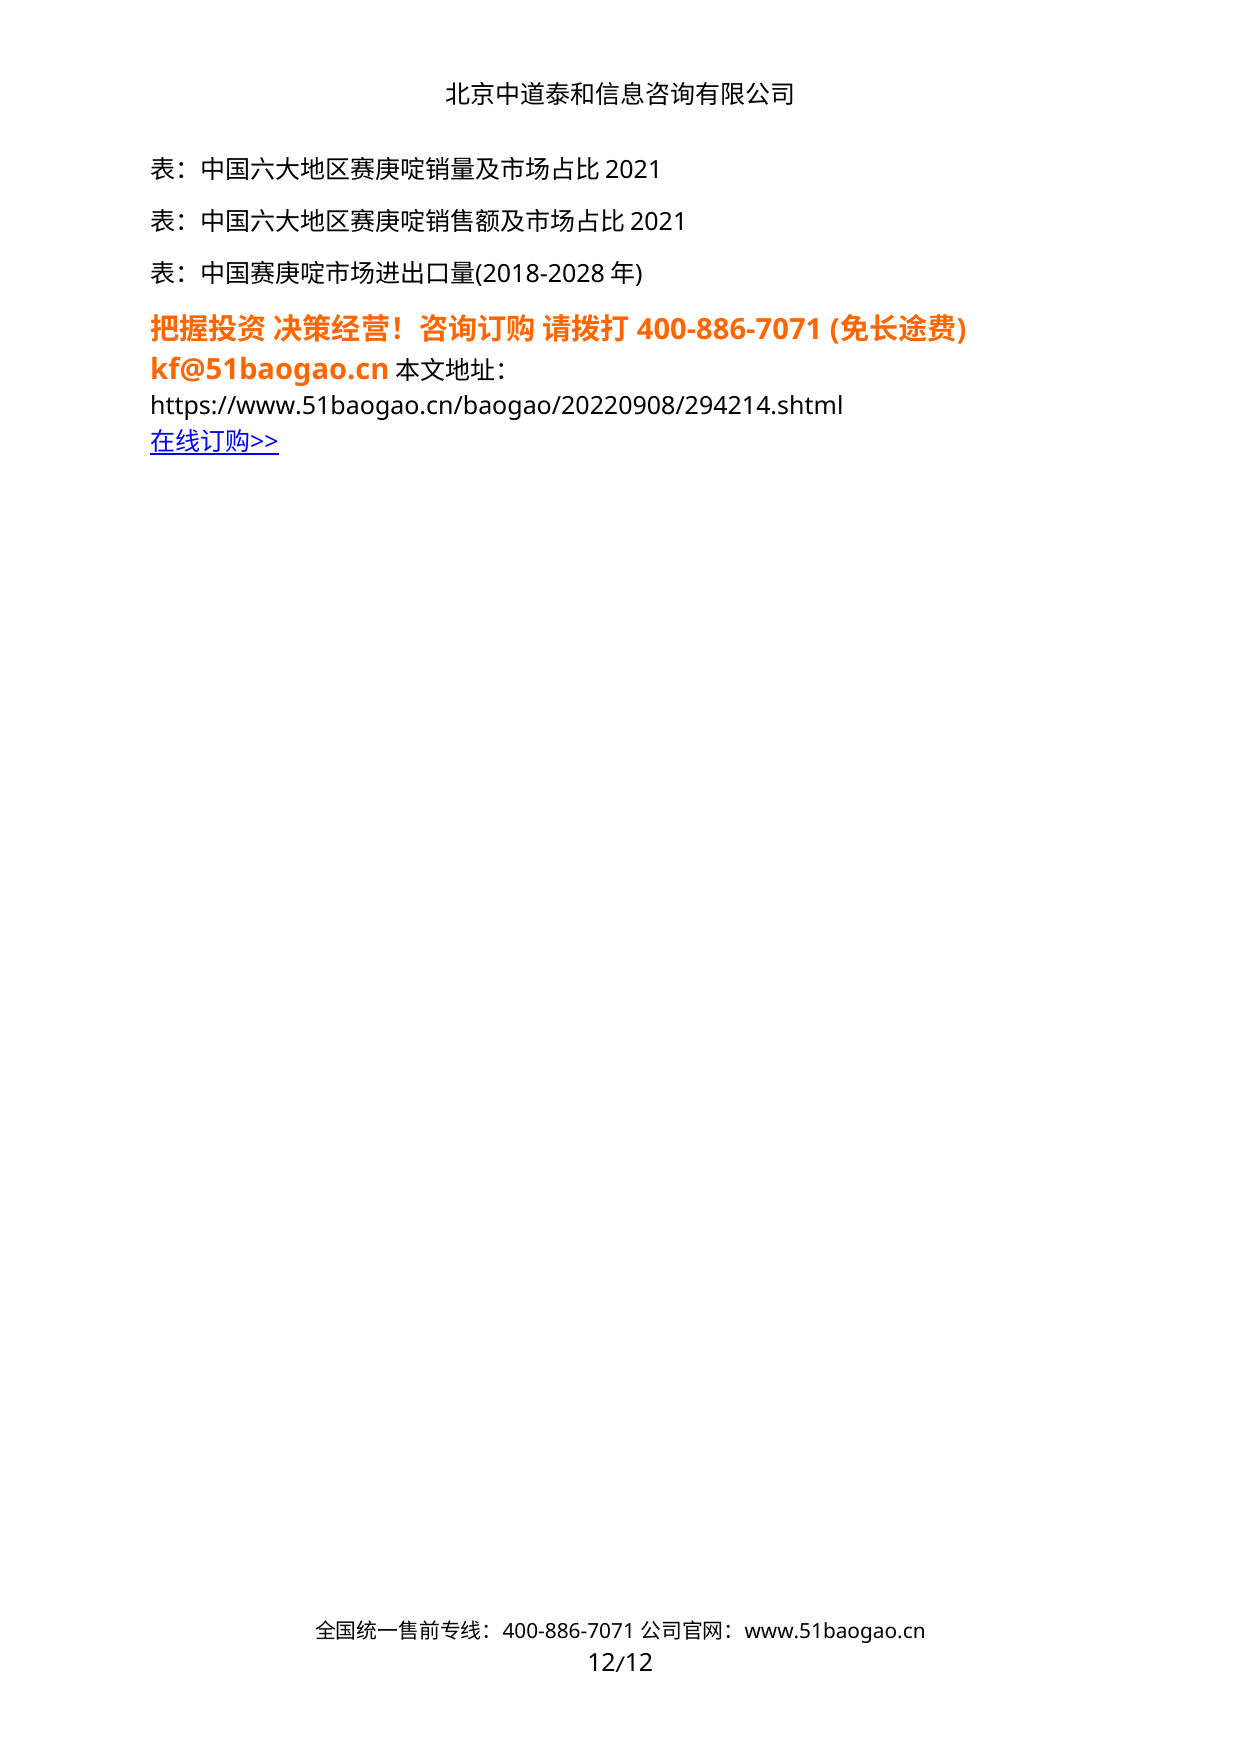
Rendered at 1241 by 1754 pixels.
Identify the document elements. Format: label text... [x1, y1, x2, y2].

text 表：中国六大地区赛庚啶销售额及市场占比2021 [150, 202, 1090, 238]
text 把握投资 决策经营！咨询订购 请拨打 400-886-7071 (免长途费) kf@51baogao.cn本文地址：https://www.51baogao.cn/baogao/20220908/294214.shtml [150, 306, 1090, 422]
text 在线订购>> [150, 422, 1090, 458]
text 表：中国赛庚啶市场进出口量(2018-2028年) [150, 254, 1090, 290]
text 表：中国六大地区赛庚啶销量及市场占比2021 [150, 150, 1090, 186]
